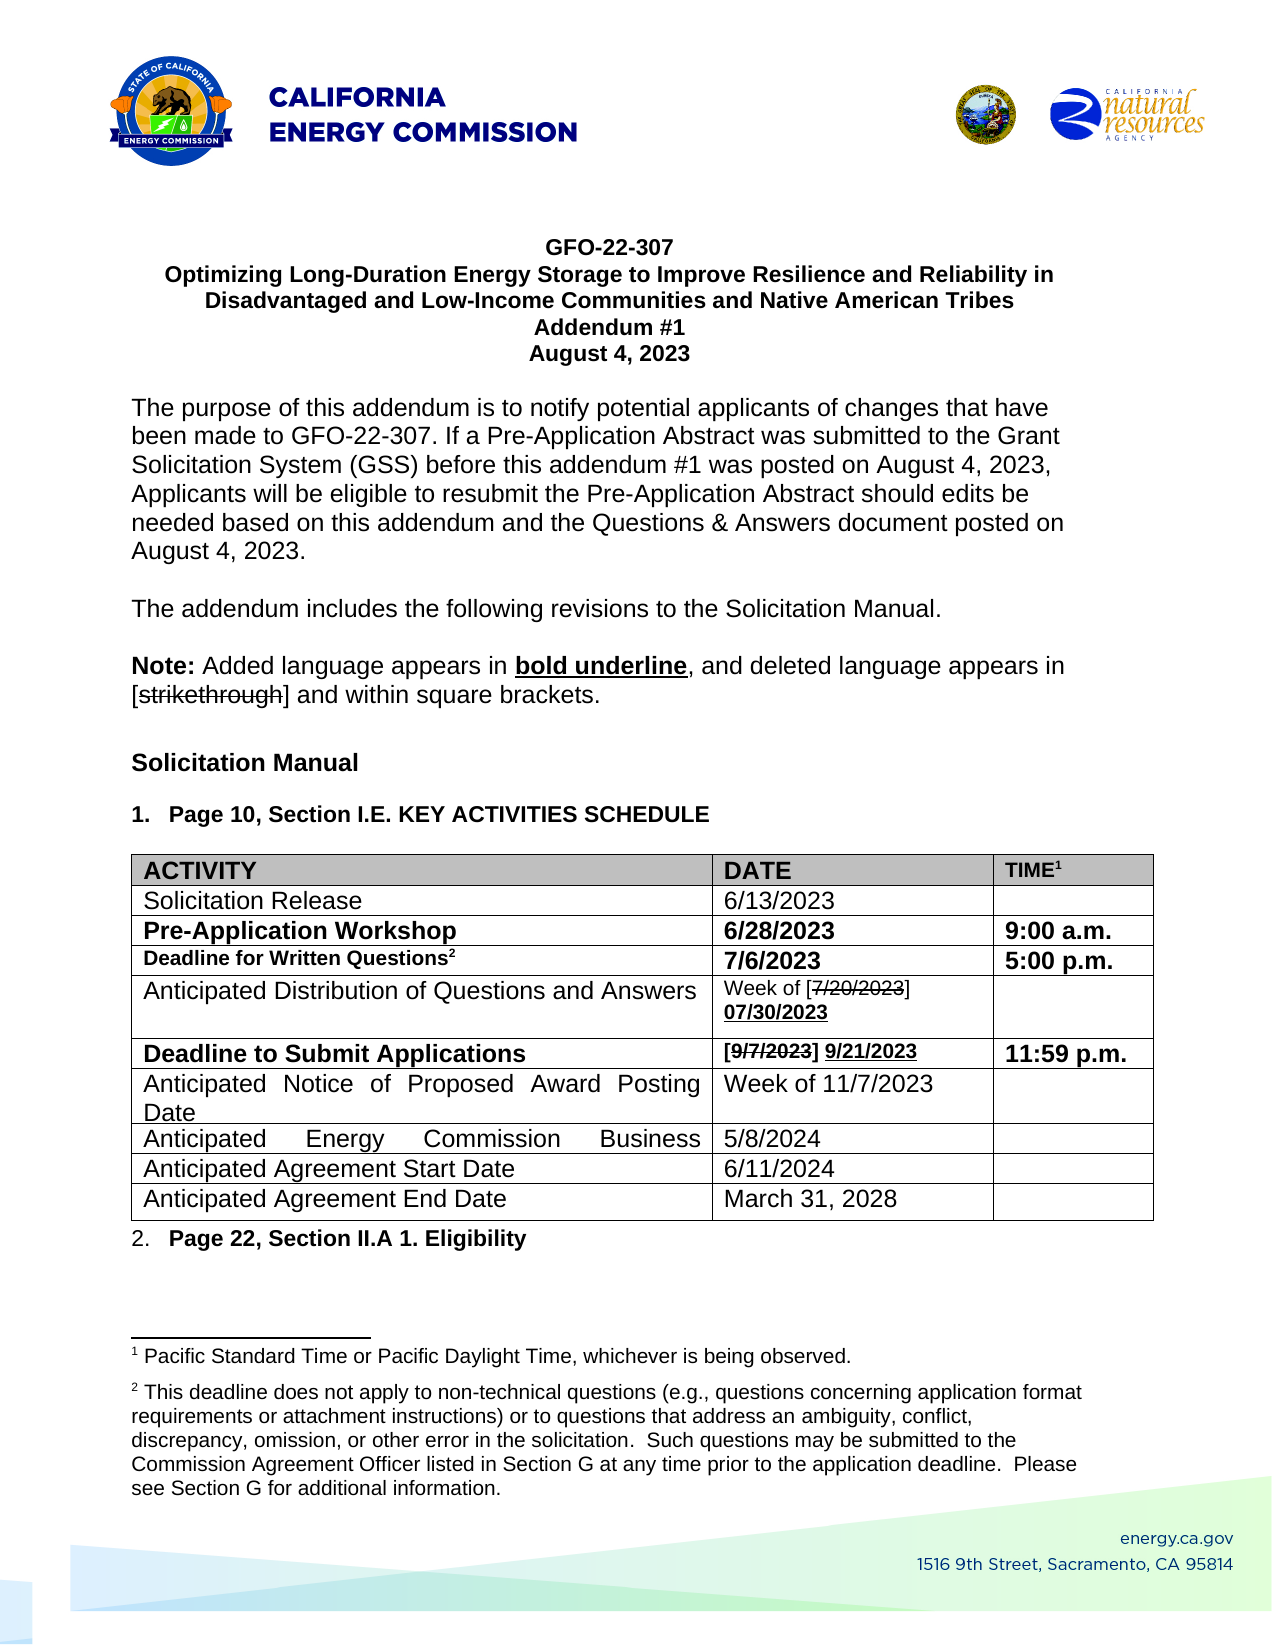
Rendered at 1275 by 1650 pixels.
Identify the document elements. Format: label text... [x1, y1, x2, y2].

table_cell Solicitation Release [132, 886, 712, 915]
table_header TIME [994, 855, 1153, 885]
table_cell Week of 11/7/2023 [713, 1069, 993, 1122]
table_cell [994, 1069, 1153, 1122]
table_header ACTIVITY [132, 855, 712, 885]
text Addendum #1 [131, 313, 1087, 340]
table_cell [994, 1154, 1153, 1182]
picture [0, 0, 1275, 1650]
table_header DATE [713, 855, 993, 885]
text The purpose of this addendum is to notify potential applicants of changes that have been made to GFO-22-307. If a Pre-Application Abstract was submitted to the Grant Solicitation System (GSS) before this addendum #1 was posted on August 4, 2023, Applicants will be eligible to resubmit the Pre-Application Abstract should edits be needed based on this addendum and the Questions & Answers document posted on August 4, 2023. [131, 392, 1087, 565]
text GFO-22-307 [131, 234, 1087, 261]
table_cell 6/13/2023 [713, 886, 993, 915]
text August 4, 2023 [131, 340, 1087, 366]
table_cell 11:59 p.m. [994, 1039, 1153, 1068]
table_cell March 31, 2028 [713, 1184, 993, 1220]
table_cell [994, 886, 1153, 915]
text Note: Added language appears in bold underline, and deleted language appears in [strikethrough] and within square brackets. [131, 651, 1087, 709]
table_cell Pre-Application Workshop [132, 916, 712, 945]
table_cell Anticipated Agreement End Date [132, 1184, 712, 1220]
table_cell 5/8/2024 [713, 1124, 993, 1152]
table_cell 5:00 p.m. [994, 946, 1153, 975]
table_cell [9/7/2023] 9/21/2023 [713, 1039, 993, 1068]
table_cell [994, 976, 1153, 1038]
table_cell 9:00 a.m. [994, 916, 1153, 945]
text The addendum includes the following revisions to the Solicitation Manual. [131, 594, 1087, 622]
table_cell Anticipated Energy Commission Business Meeting Date [132, 1124, 712, 1152]
table_cell Week of [7/20/2023] 07/30/2023 [713, 976, 993, 1038]
table_cell [994, 1124, 1153, 1152]
table_cell Deadline for Written Questions [132, 946, 712, 975]
table_cell Anticipated Notice of Proposed Award Posting Date [132, 1069, 712, 1122]
table_cell Anticipated Distribution of Questions and Answers [132, 976, 712, 1038]
table_cell [994, 1184, 1153, 1220]
table_cell 7/6/2023 [713, 946, 993, 975]
subtitle Page 10, Section I.E. KEY ACTIVITIES SCHEDULE [131, 801, 1087, 828]
table_cell Anticipated Agreement Start Date [132, 1154, 712, 1182]
subtitle Page 22, Section II.A 1. Eligibility [131, 1225, 1087, 1282]
table_cell Deadline to Submit Applications [132, 1039, 712, 1068]
table_cell 6/11/2024 [713, 1154, 993, 1182]
text Optimizing Long-Duration Energy Storage to Improve Resilience and Reliability in Disadvantaged and Low-Income Communities and Native American Tribes [131, 261, 1087, 313]
table_cell 6/28/2023 [713, 916, 993, 945]
subtitle Solicitation Manual [131, 748, 1087, 776]
